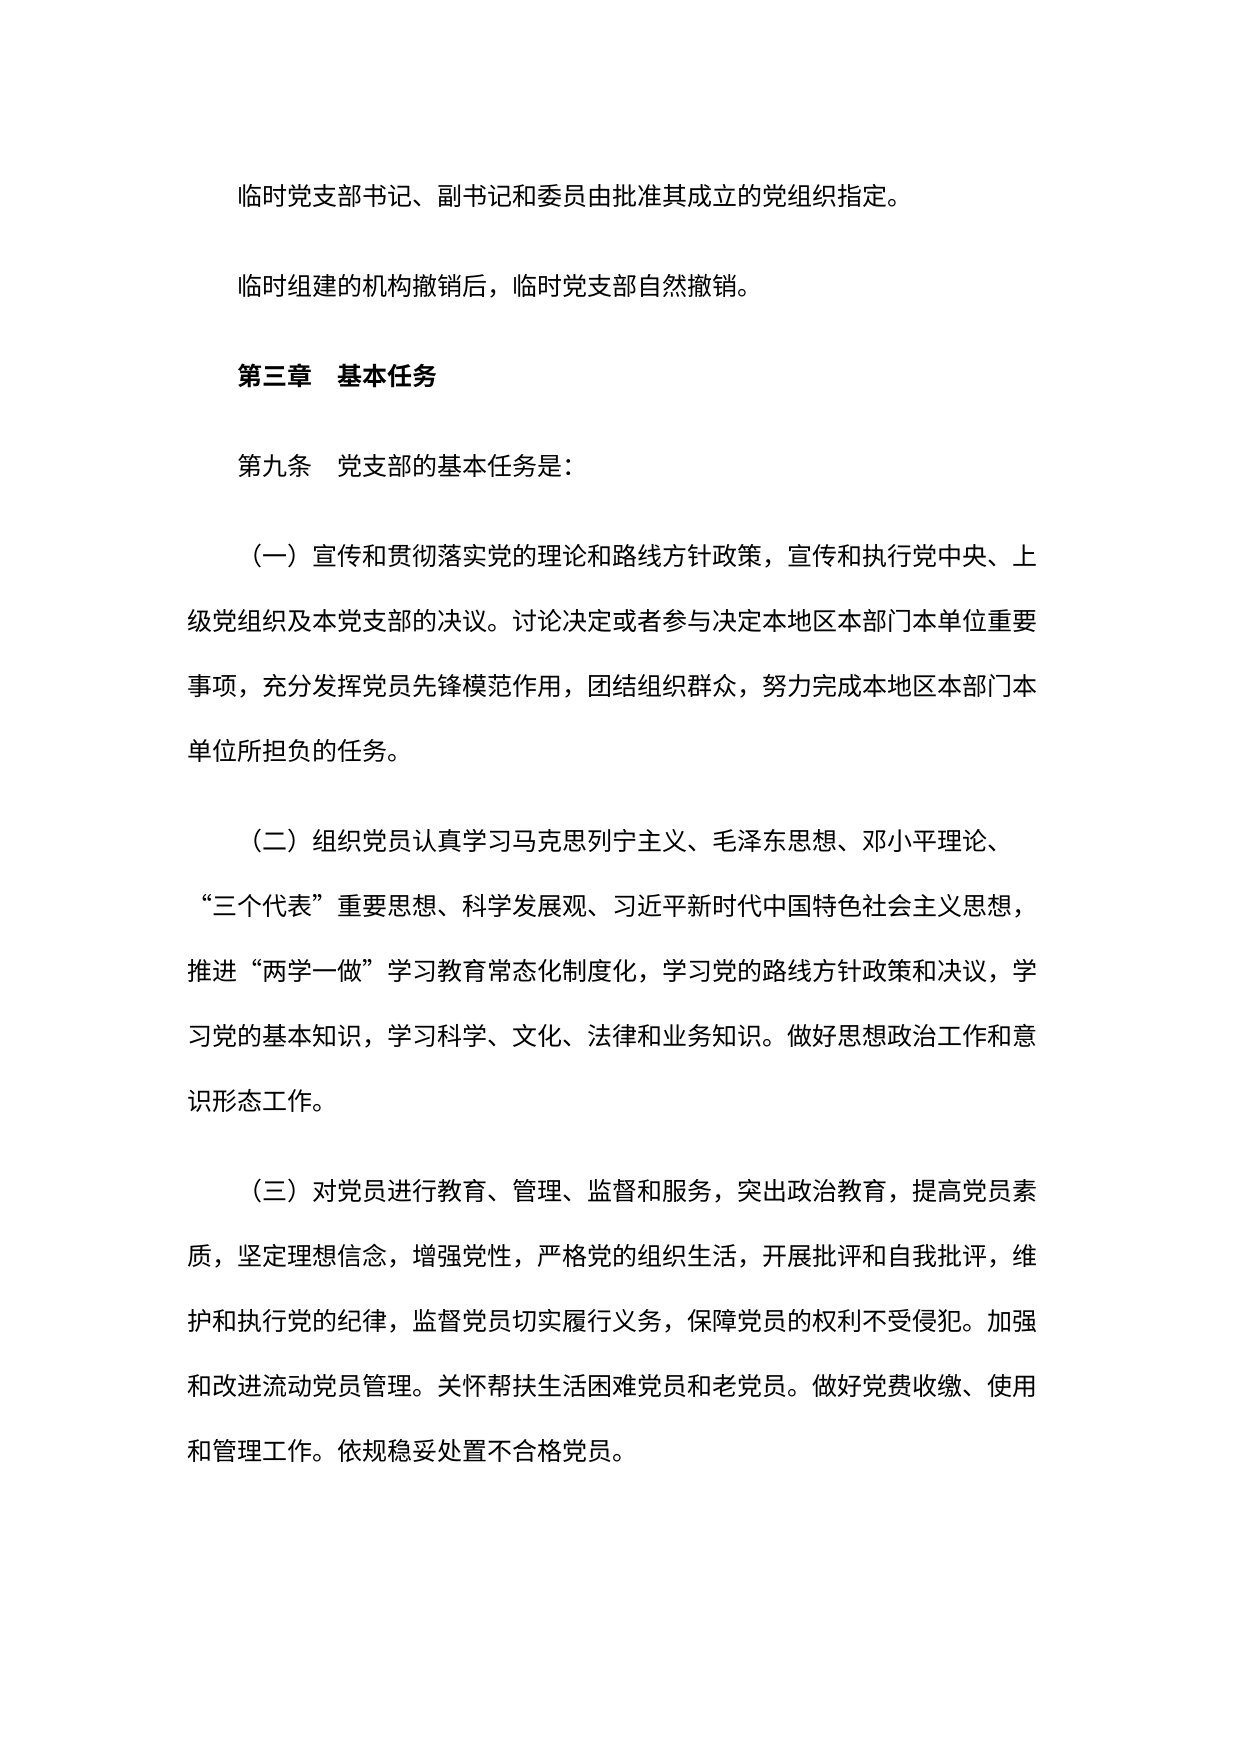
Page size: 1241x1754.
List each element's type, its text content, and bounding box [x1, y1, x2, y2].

text 临时党支部书记、副书记和委员由批准其成立的党组织指定。 [187, 162, 1053, 227]
text （一）宣传和贯彻落实党的理论和路线方针政策，宣传和执行党中央、上级党组织及本党支部的决议。讨论决定或者参与决定本地区本部门本单位重要事项，充分发挥党员先锋模范作用，团结组织群众，努力完成本地区本部门本单位所担负的任务。 [187, 522, 1053, 782]
text （三）对党员进行教育、管理、监督和服务，突出政治教育，提高党员素质，坚定理想信念，增强党性，严格党的组织生活，开展批评和自我批评，维护和执行党的纪律，监督党员切实履行义务，保障党员的权利不受侵犯。加强和改进流动党员管理。关怀帮扶生活困难党员和老党员。做好党费收缴、使用和管理工作。依规稳妥处置不合格党员。 [187, 1157, 1053, 1482]
text （二）组织党员认真学习马克思列宁主义、毛泽东思想、邓小平理论、“三个代表”重要思想、科学发展观、习近平新时代中国特色社会主义思想，推进“两学一做”学习教育常态化制度化，学习党的路线方针政策和决议，学习党的基本知识，学习科学、文化、法律和业务知识。做好思想政治工作和意识形态工作。 [187, 807, 1053, 1132]
text 第三章 基本任务 [187, 342, 1053, 407]
text 临时组建的机构撤销后，临时党支部自然撤销。 [187, 252, 1053, 317]
text 第九条 党支部的基本任务是： [187, 432, 1053, 497]
